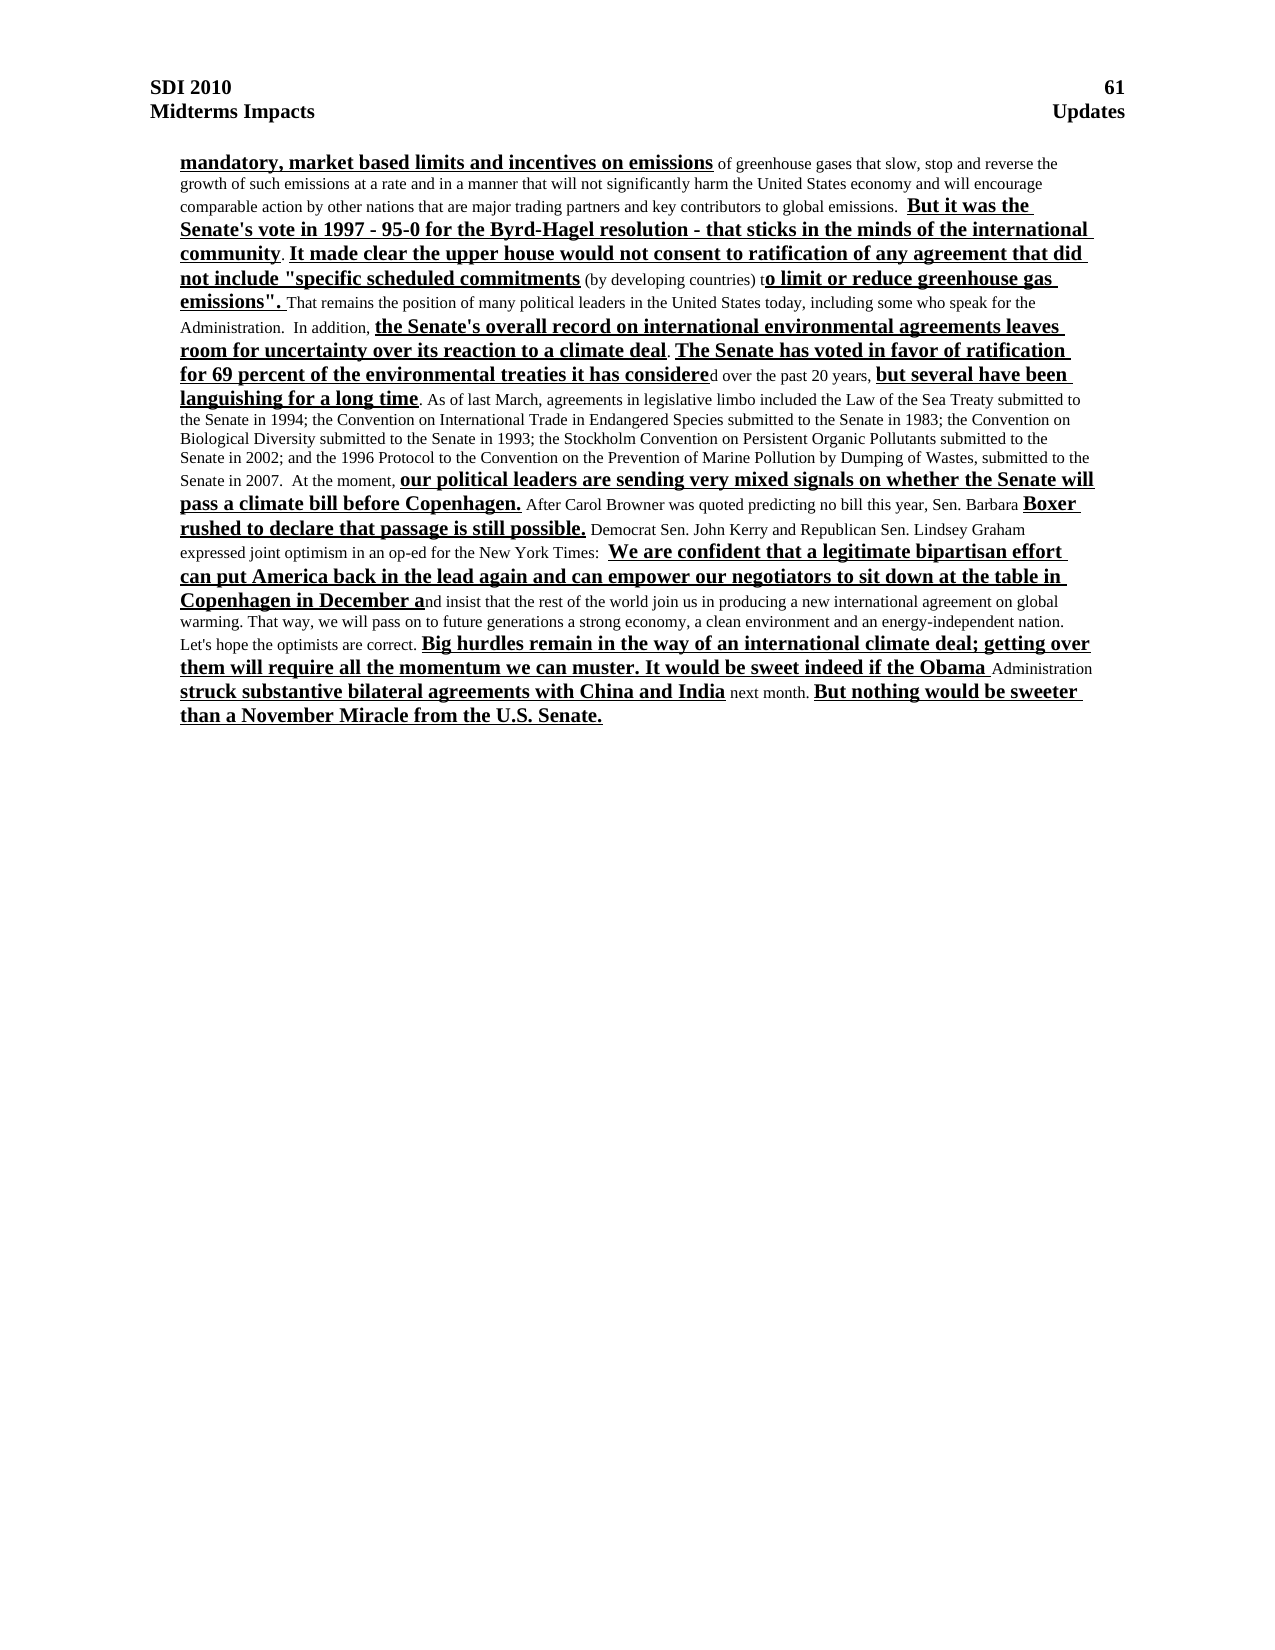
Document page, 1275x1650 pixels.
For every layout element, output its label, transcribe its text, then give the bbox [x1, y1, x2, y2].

text mandatory, market based limits and incentives on emissions of greenhouse gases that slow, stop and reverse the growth of such emissions at a rate and in a manner that will not significantly harm the United States economy and will encourage comparable action by other nations that are major trading partners and key contributors to global emissions. But it was the Senate's vote in 1997 - 95-0 for the Byrd-Hagel resolution - that sticks in the minds of the international community. It made clear the upper house would not consent to ratification of any agreement that did not include "specific scheduled commitments (by developing countries) to limit or reduce greenhouse gas emissions". That remains the position of many political leaders in the United States today, including some who speak for the Administration. In addition, the Senate's overall record on international environmental agreements leaves room for uncertainty over its reaction to a climate deal. The Senate has voted in favor of ratification for 69 percent of the environmental treaties it has considered over the past 20 years, but several have been languishing for a long time. As of last March, agreements in legislative limbo included the Law of the Sea Treaty submitted to the Senate in 1994; the Convention on International Trade in Endangered Species submitted to the Senate in 1983; the Convention on Biological Diversity submitted to the Senate in 1993; the Stockholm Convention on Persistent Organic Pollutants submitted to the Senate in 2002; and the 1996 Protocol to the Convention on the Prevention of Marine Pollution by Dumping of Wastes, submitted to the Senate in 2007. At the moment, our political leaders are sending very mixed signals on whether the Senate will pass a climate bill before Copenhagen. After Carol Browner was quoted predicting no bill this year, Sen. Barbara Boxer rushed to declare that passage is still possible. Democrat Sen. John Kerry and Republican Sen. Lindsey Graham expressed joint optimism in an op-ed for the New York Times: We are confident that a legitimate bipartisan effort can put America back in the lead again and can empower our negotiators to sit down at the table in Copenhagen in December and insist that the rest of the world join us in producing a new international agreement on global warming. That way, we will pass on to future generations a strong economy, a clean environment and an energy-independent nation. Let's hope the optimists are correct. Big hurdles remain in the way of an international climate deal; getting over them will require all the momentum we can muster. It would be sweet indeed if the Obama Administration struck substantive bilateral agreements with China and India next month. But nothing would be sweeter than a November Miracle from the U.S. Senate. [180, 150, 1095, 727]
